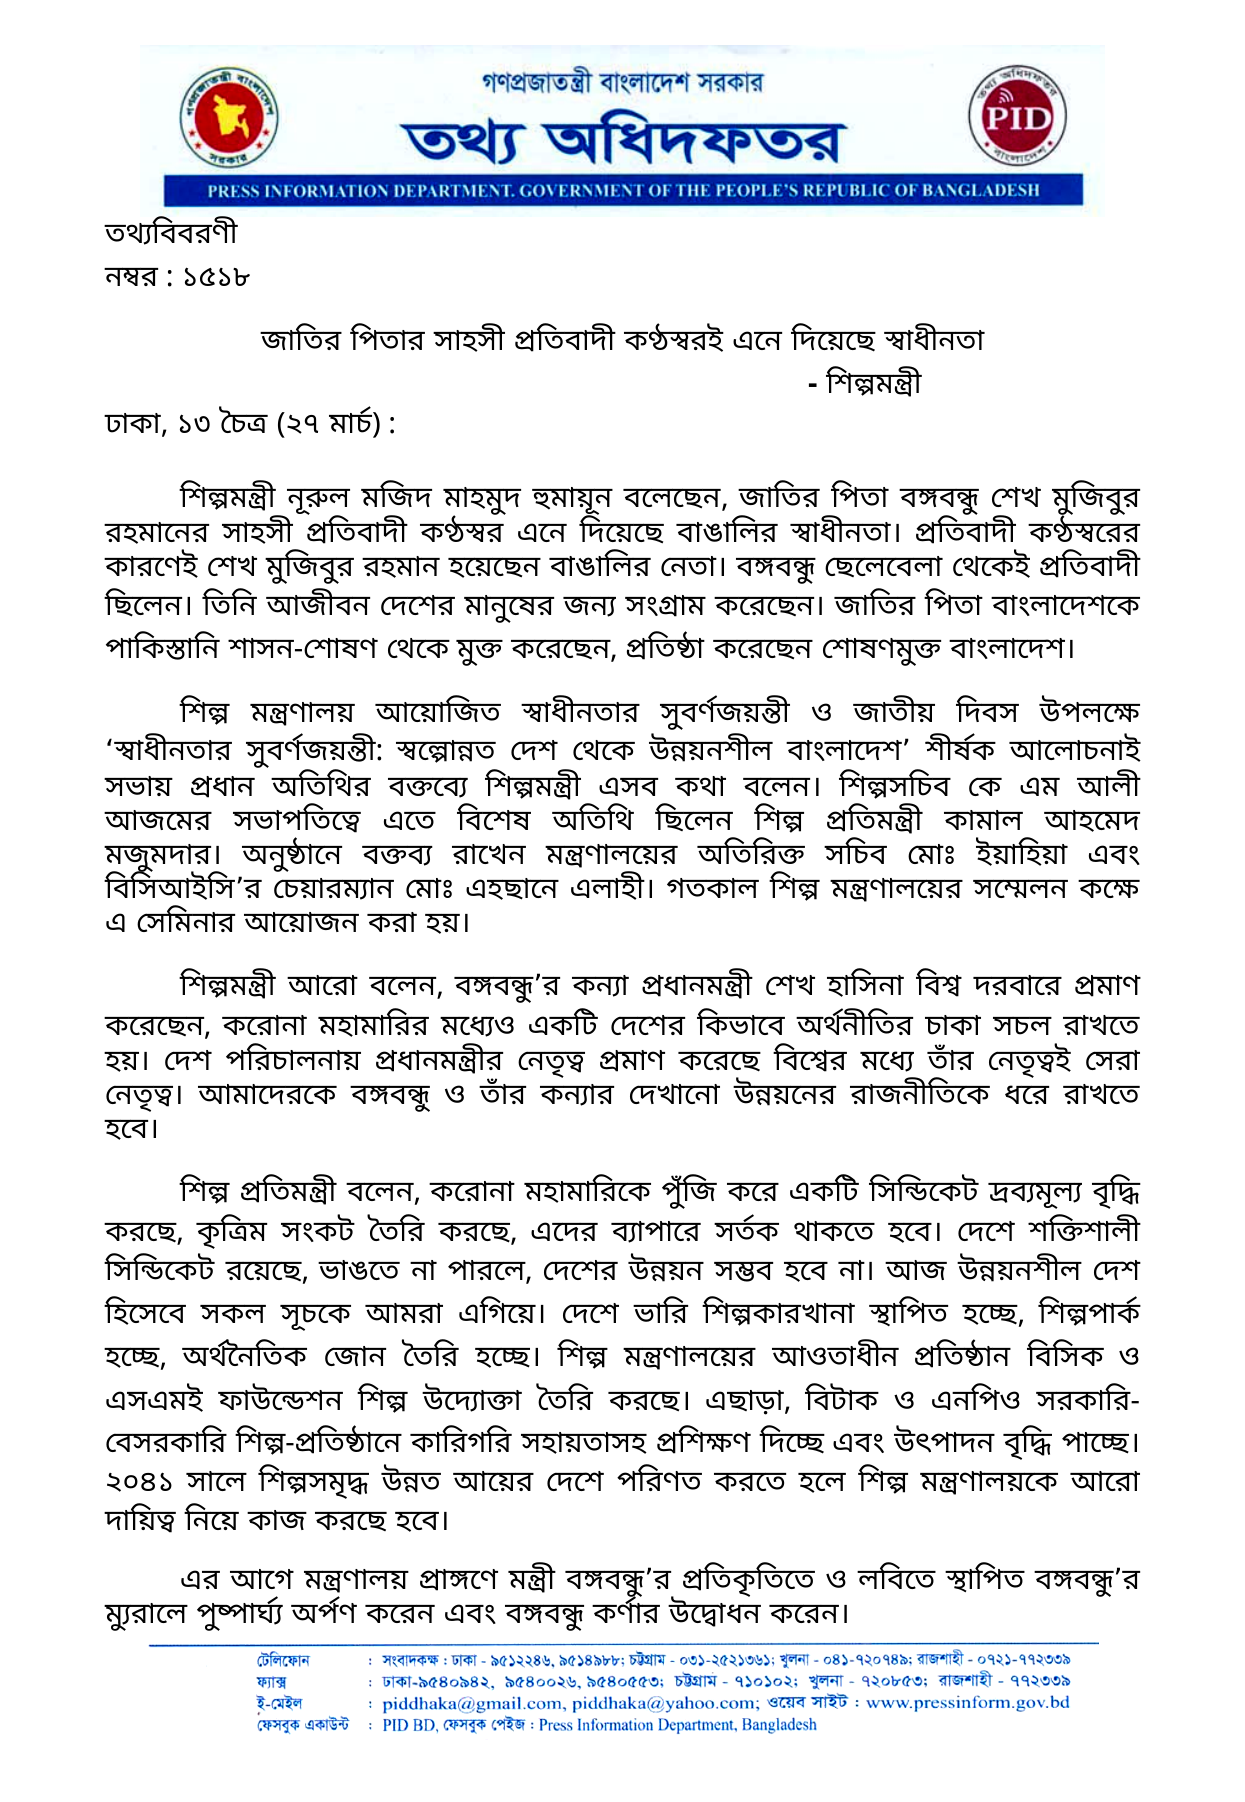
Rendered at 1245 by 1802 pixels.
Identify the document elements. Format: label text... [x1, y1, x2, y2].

text শিল্প প্রতিমন্ত্রী বলেন, করোনা মহামারিকে পুঁজি করে একটি সিন্ডিকেট দ্রব্যমূল্য বৃদ্ধি করছে, কৃত্রিম সংকট তৈরি করছে, এদের ব্যাপারে সর্তক থাকতে হবে। দেশে শক্তিশালী সিন্ডিকেট রয়েছে, ভাঙতে না পারলে, দেশের উন্নয়ন সম্ভব হবে না। আজ উন্নয়নশীল দেশ হিসেবে সকল সূচকে আমরা এগিয়ে। দেশে ভারি শিল্পকারখানা স্থাপিত হচ্ছে, শিল্পপার্ক হচ্ছে, অর্থনৈতিক জোন তৈরি হচ্ছে। শিল্প মন্ত্রণালয়ের আওতাধীন প্রতিষ্ঠান বিসিক ও এসএমই ফাউন্ডেশন শিল্প উদ্যোক্তা তৈরি করছে। এছাড়া, বিটাক ও এনপিও সরকারি-বেসরকারি শিল্প-প্রতিষ্ঠানে কারিগরি সহায়তাসহ প্রশিক্ষণ দিচ্ছে এবং উৎপাদন বৃদ্ধি পাচ্ছে। ২০৪১ সালে শিল্পসমৃদ্ধ উন্নত আয়ের দেশে পরিণত করতে হলে শিল্প মন্ত্রণালয়কে আরো দায়িত্ব নিয়ে কাজ করছে হবে। [105, 1170, 1140, 1538]
text জাতির পিতার সাহসী প্রতিবাদী কণ্ঠস্বরই এনে দিয়েছে স্বাধীনতা [105, 324, 1140, 363]
text শিল্পমন্ত্রী আরো বলেন, বঙ্গবন্ধু’র কন্যা প্রধানমন্ত্রী শেখ হাসিনা বিশ্ব দরবারে প্রমাণ করেছেন, করোনা মহামারির মধ্যেও একটি দেশের কিভাবে অর্থনীতির চাকা সচল রাখতে হয়। দেশ পরিচালনায় প্রধানমন্ত্রীর নেতৃত্ব প্রমাণ করেছে বিশ্বের মধ্যে তাঁর নেতৃত্বই সেরা নেতৃত্ব। আমাদেরকে বঙ্গবন্ধু ও তাঁর কন্যার দেখানো উন্নয়নের রাজনীতিকে ধরে রাখতে হবে। [105, 964, 1140, 1145]
text শিল্প মন্ত্রণালয় আয়োজিত স্বাধীনতার সুবর্ণজয়ন্তী ও জাতীয় দিবস উপলক্ষে ‘স্বাধীনতার সুবর্ণজয়ন্তী: স্বল্পোন্নত দেশ থেকে উন্নয়নশীল বাংলাদেশ’ শীর্ষক আলোচনাই সভায় প্রধান অতিথির বক্তব্যে শিল্পমন্ত্রী এসব কথা বলেন। শিল্পসচিব কে এম আলী আজমের সভাপতিত্বে এতে বিশেষ অতিথি ছিলেন শিল্প প্রতিমন্ত্রী কামাল আহমেদ মজুমদার। অনুষ্ঠানে বক্তব্য রাখেন মন্ত্রণালয়ের অতিরিক্ত সচিব মোঃ ইয়াহিয়া এবং বিসিআইসি’র চেয়ারম্যান মোঃ এহছানে এলাহী। গতকাল শিল্প মন্ত্রণালয়ের সম্মেলন কক্ষে এ সেমিনার আয়োজন করা হয়। [105, 696, 1140, 939]
text - শিল্পমন্ত্রী [105, 363, 1140, 402]
picture [146, 1640, 1099, 1742]
text ঢাকা, ১৩ চৈত্র (২৭ মার্চ) : [105, 402, 1140, 442]
text এর আগে মন্ত্রণালয় প্রাঙ্গণে মন্ত্রী বঙ্গবন্ধু’র প্রতিকৃতিতে ও লবিতে স্থাপিত বঙ্গবন্ধু’র ম্যুরালে পুষ্পার্ঘ্য অর্পণ করেন এবং বঙ্গবন্ধু কর্ণার উদ্বোধন করেন। [105, 1563, 1140, 1631]
text তথ্যবিবরণী নম্বর : ১৫১৮ [105, 216, 1140, 298]
text শিল্পমন্ত্রী নূরুল মজিদ মাহমুদ হুমায়ূন বলেছেন, জাতির পিতা বঙ্গবন্ধু শেখ মুজিবুর রহমানের সাহসী প্রতিবাদী কণ্ঠস্বর এনে দিয়েছে বাঙালির স্বাধীনতা। প্রতিবাদী কণ্ঠস্বরের কারণেই শেখ মুজিবুর রহমান হয়েছেন বাঙালির নেতা। বঙ্গবন্ধু ছেলেবেলা থেকেই প্রতিবাদী ছিলেন। তিনি আজীবন দেশের মানুষের জন্য সংগ্রাম করেছেন। জাতির পিতা বাংলাদেশকে পাকিস্তানি শাসন-শোষণ থেকে মুক্ত করেছেন, প্রতিষ্ঠা করেছেন শোষণমুক্ত বাংলাদেশ। [105, 476, 1140, 671]
